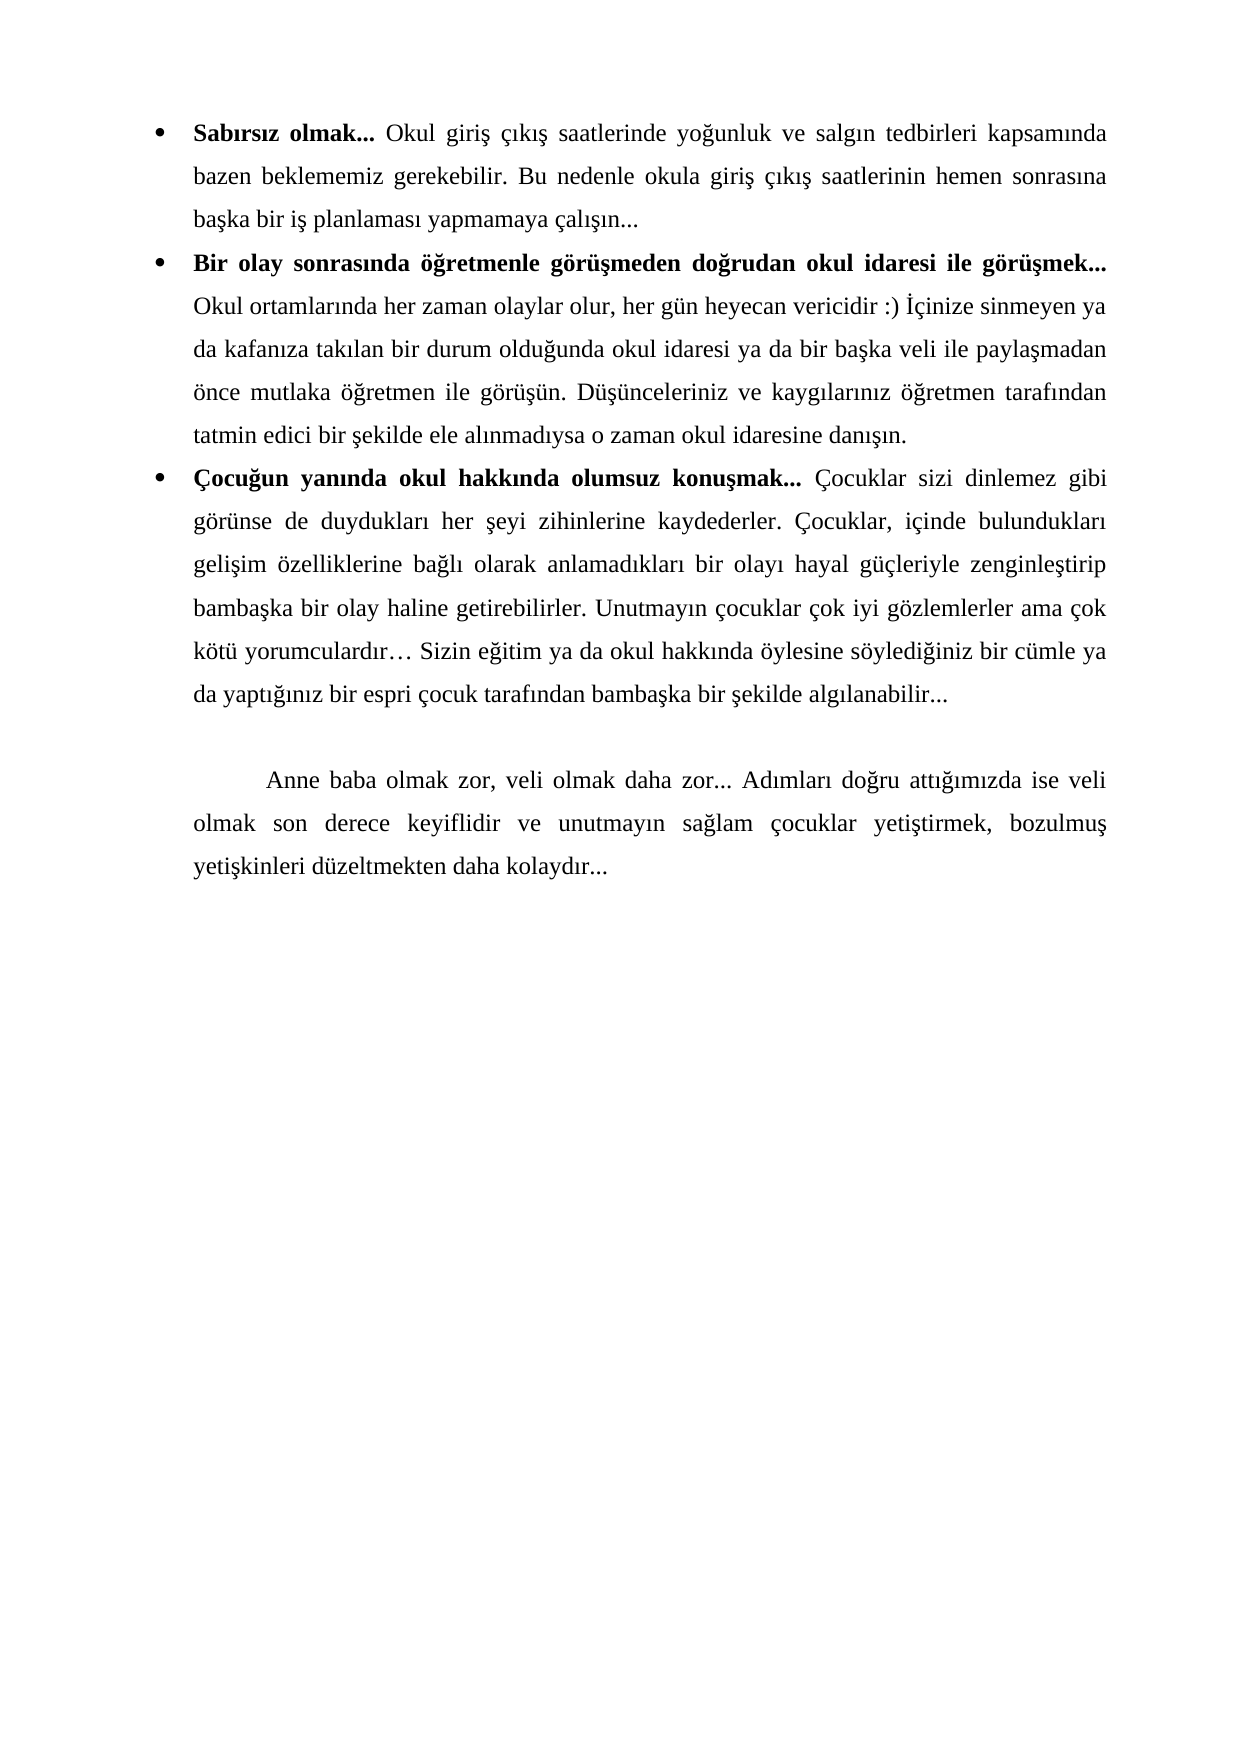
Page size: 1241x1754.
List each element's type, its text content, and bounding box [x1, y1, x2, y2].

list Çocuğun yanında okul hakkında olumsuz konuşmak... Çocuklar sizi dinlemez gibi görünse de duydukları her şeyi zihinlerine kaydederler. Çocuklar, içinde bulundukları gelişim özelliklerine bağlı olarak anlamadıkları bir olayı hayal güçleriyle zenginleştirip bambaşka bir olay haline getirebilirler. Unutmayın çocuklar çok iyi gözlemlerler ama çok kötü yorumculardır… Sizin eğitim ya da okul hakkında öylesine söylediğiniz bir cümle ya da yaptığınız bir espri çocuk tarafından bambaşka bir şekilde algılanabilir... [156, 463, 1107, 708]
list Sabırsız olmak... Okul giriş çıkış saatlerinde yoğunluk ve salgın tedbirleri kapsamında bazen beklememiz gerekebilir. Bu nedenle okula giriş çıkış saatlerinin hemen sonrasına başka bir iş planlaması yapmamaya çalışın... [156, 118, 1107, 233]
list Bir olay sonrasında öğretmenle görüşmeden doğrudan okul idaresi ile görüşmek... Okul ortamlarında her zaman olaylar olur, her gün heyecan vericidir :) İçinize sinmeyen ya da kafanıza takılan bir durum olduğunda okul idaresi ya da bir başka veli ile paylaşmadan önce mutlaka öğretmen ile görüşün. Düşünceleriniz ve kaygılarınız öğretmen tarafından tatmin edici bir şekilde ele alınmadıysa o zaman okul idaresine danışın. [156, 248, 1107, 449]
list Anne baba olmak zor, veli olmak daha zor... Adımları doğru attığımızda ise veli olmak son derece keyiflidir ve unutmayın sağlam çocuklar yetiştirmek, bozulmuş yetişkinleri düzeltmekten daha kolaydır... [193, 765, 1107, 880]
